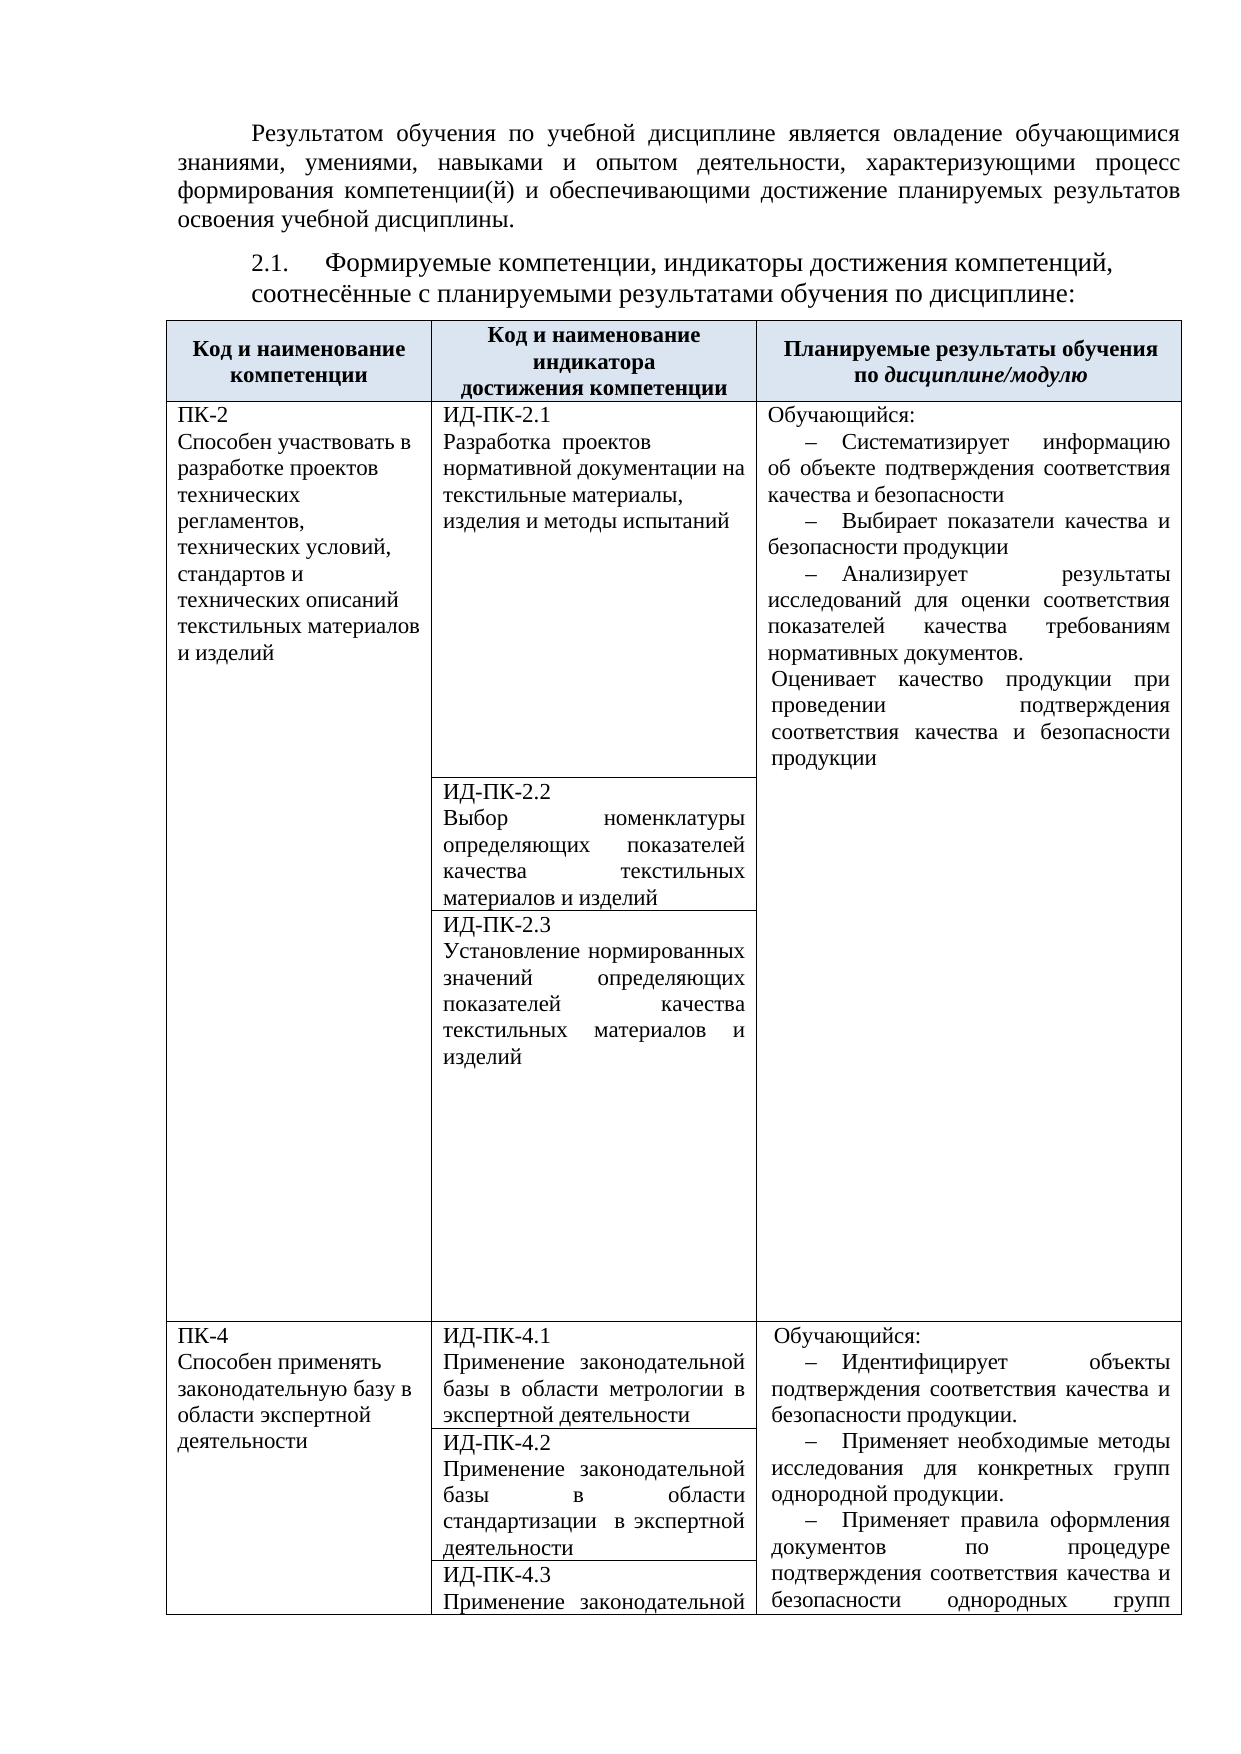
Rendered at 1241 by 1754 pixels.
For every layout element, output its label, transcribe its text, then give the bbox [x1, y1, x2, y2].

table_cell ИД-ПК-2.3 Установление нормированных значений определяющих показателей качества текстильных материалов и изделий [432, 911, 756, 1321]
list Результатом обучения по учебной дисциплине является овладение обучающимися знаниями, умениями, навыками и опытом деятельности, характеризующими процесс формирования компетенции(й) и обеспечивающими достижение планируемых результатов освоения учебной дисциплины. [177, 118, 1181, 233]
table_cell ИД-ПК-2.2 Выбор номенклатуры определяющих показателей качества текстильных материалов и изделий [432, 778, 756, 910]
table_header Код и наименование индикатора достижения компетенции [432, 321, 756, 401]
table_cell Обучающийся: Идентифицирует объекты подтверждения соответствия качества и безопасности продукции. Применяет необходимые методы исследования для конкретных групп однородной продукции. Применяет правила оформления документов по процедуре подтверждения соответствия качества и безопасности однородных групп продукции Осуществляет анализ производства в целях подтверждения соответствия качества и безопасности продукции [757, 1322, 1181, 1614]
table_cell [432, 1561, 756, 1614]
table_cell ИД-ПК-2.1 Разработка проектов нормативной документации на текстильные материалы, изделия и методы испытаний [432, 402, 756, 777]
table_cell ПК-4 Способен применять законодательную базу в области экспертной деятельности [167, 1322, 431, 1614]
table_header Планируемые результаты обучения по дисциплине/модулю [757, 321, 1181, 401]
table_cell ИД-ПК-4.2 Применение законодательной базы в области стандартизации в экспертной деятельности [432, 1429, 756, 1560]
table_cell ИД-ПК-4.1 Применение законодательной базы в области метрологии в экспертной деятельности [432, 1322, 756, 1427]
table_header Код и наименование компетенции [167, 321, 431, 401]
table_cell Обучающийся: Систематизирует информацию об объекте подтверждения соответствия качества и безопасности Выбирает показатели качества и безопасности продукции Анализирует результаты исследований для оценки соответствия показателей качества требованиям нормативных документов. Оценивает качество продукции при проведении подтверждения соответствия качества и безопасности продукции [757, 402, 1181, 1321]
subtitle Формируемые компетенции, индикаторы достижения компетенций, соотнесённые с планируемыми результатами обучения по дисциплине: [251, 246, 1181, 308]
table_cell ПК-2 Способен участвовать в разработке проектов технических регламентов, технических условий, стандартов и технических описаний текстильных материалов и изделий [167, 402, 431, 1321]
